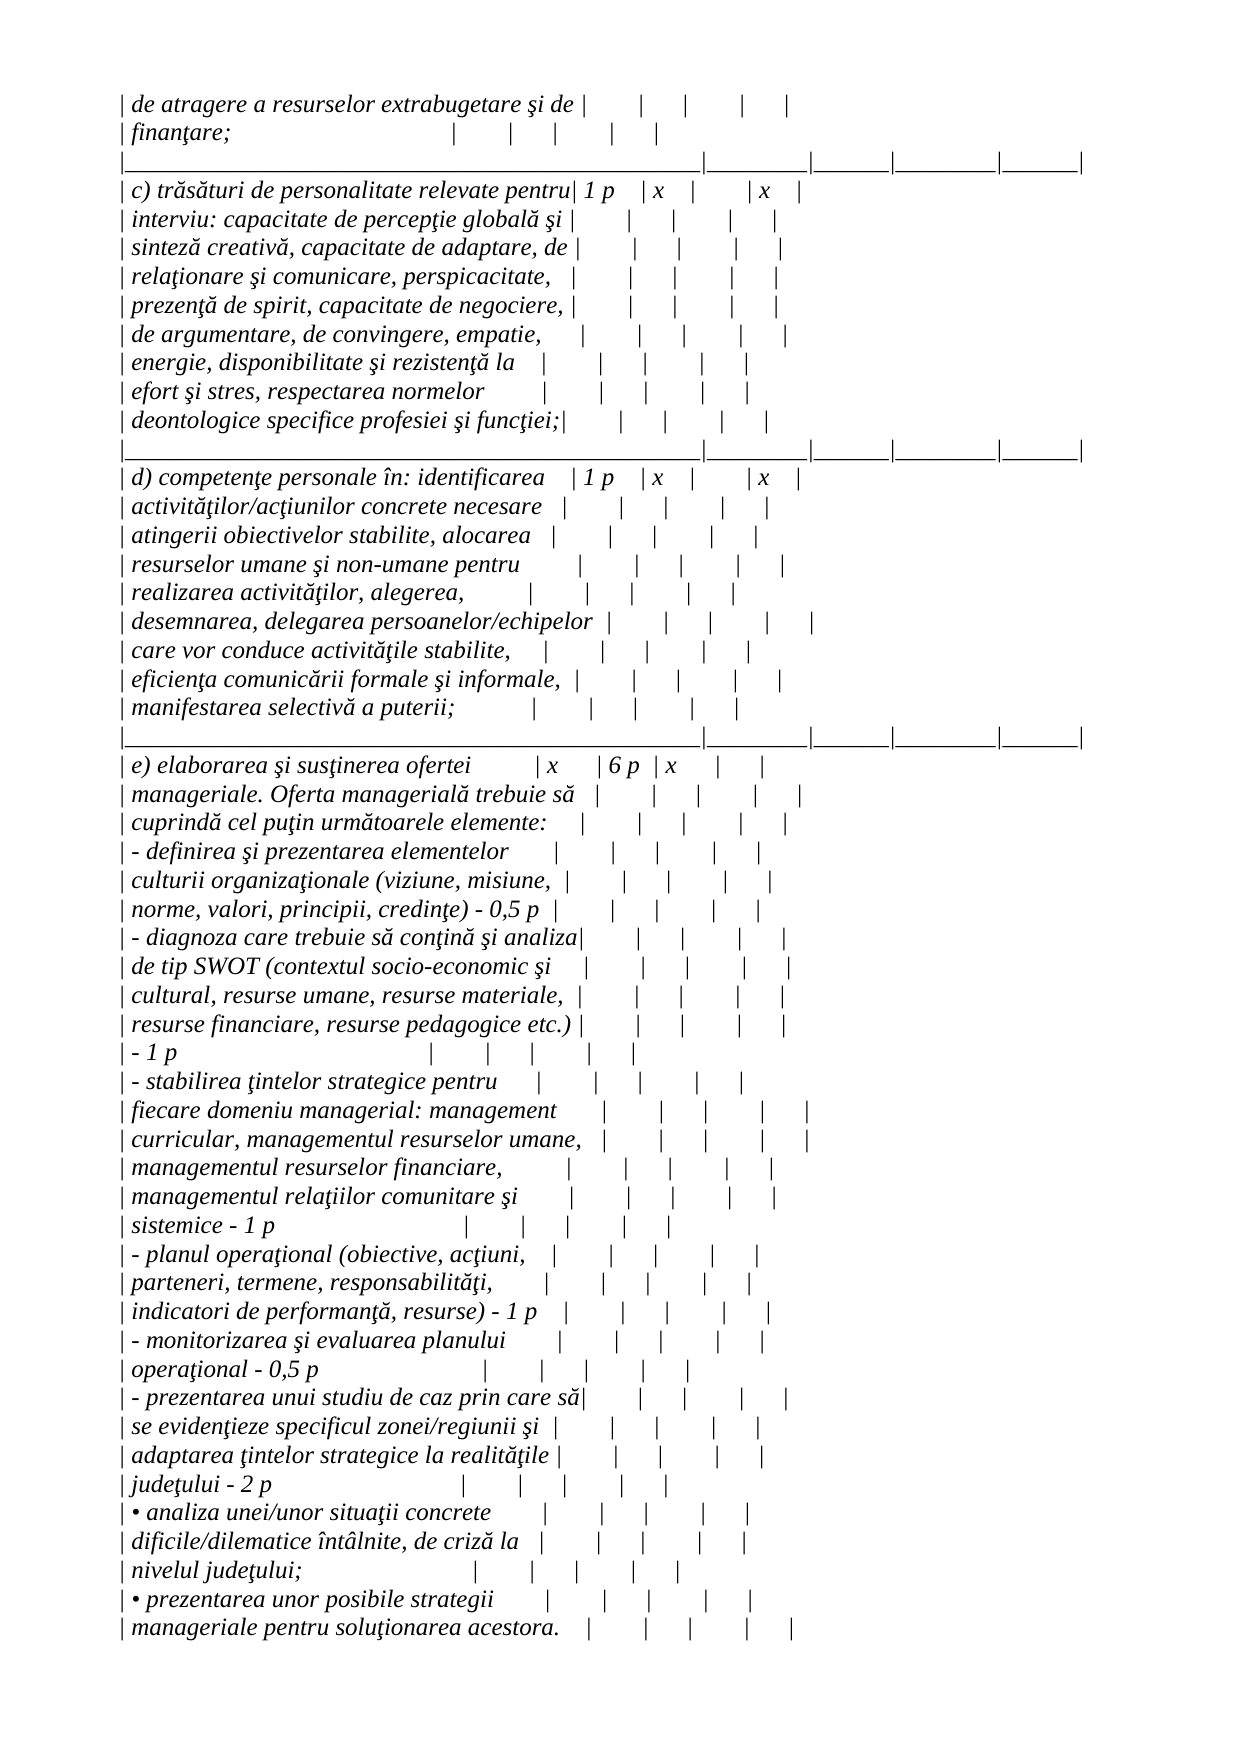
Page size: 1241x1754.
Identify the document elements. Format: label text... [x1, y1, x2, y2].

text | relaţionare şi comunicare, perspicacitate, | | | | | [118, 261, 1181, 290]
text | activităţilor/acţiunilor concrete necesare | | | | | [118, 491, 1181, 520]
text |______________________________________________|________|______|________|______| [118, 146, 1181, 175]
text | eficienţa comunicării formale şi informale, | | | | | [118, 664, 1181, 692]
text | energie, disponibilitate şi rezistenţă la | | | | | [118, 347, 1181, 376]
text | • analiza unei/unor situaţii concrete | | | | | [118, 1497, 1181, 1526]
text | - monitorizarea şi evaluarea planului | | | | | [118, 1325, 1181, 1354]
text | - definirea şi prezentarea elementelor | | | | | [118, 836, 1181, 865]
text | efort şi stres, respectarea normelor | | | | | [118, 376, 1181, 405]
text |______________________________________________|________|______|________|______| [118, 434, 1181, 462]
text | - diagnoza care trebuie să conţină şi analiza| | | | | [118, 922, 1181, 951]
text | dificile/dilematice întâlnite, de criză la | | | | | [118, 1526, 1181, 1555]
text | deontologice specifice profesiei şi funcţiei;| | | | | [118, 405, 1181, 434]
text | finanţare; | | | | | [118, 117, 1181, 146]
text | operaţional - 0,5 p | | | | | [118, 1354, 1181, 1382]
text | interviu: capacitate de percepţie globală şi | | | | | [118, 204, 1181, 232]
text | manageriale pentru soluţionarea acestora. | | | | | [118, 1612, 1181, 1641]
text | resurselor umane şi non-umane pentru | | | | | [118, 549, 1181, 577]
text | care vor conduce activităţile stabilite, | | | | | [118, 635, 1181, 664]
text | d) competenţe personale în: identificarea | 1 p | x | | x | [118, 462, 1181, 491]
text | culturii organizaţionale (viziune, misiune, | | | | | [118, 865, 1181, 894]
text | resurse financiare, resurse pedagogice etc.) | | | | | [118, 1009, 1181, 1037]
text | c) trăsături de personalitate relevate pentru| 1 p | x | | x | [118, 175, 1181, 204]
text | de tip SWOT (contextul socio-economic şi | | | | | [118, 951, 1181, 980]
text | manifestarea selectivă a puterii; | | | | | [118, 692, 1181, 721]
text | managementul resurselor financiare, | | | | | [118, 1152, 1181, 1181]
text | manageriale. Oferta managerială trebuie să | | | | | [118, 779, 1181, 807]
text | - 1 p | | | | | [118, 1037, 1181, 1066]
text | desemnarea, delegarea persoanelor/echipelor | | | | | [118, 606, 1181, 635]
text | norme, valori, principii, credinţe) - 0,5 p | | | | | [118, 894, 1181, 922]
text | de argumentare, de convingere, empatie, | | | | | [118, 319, 1181, 347]
text | atingerii obiectivelor stabilite, alocarea | | | | | [118, 520, 1181, 549]
text | judeţului - 2 p | | | | | [118, 1469, 1181, 1497]
text | nivelul judeţului; | | | | | [118, 1555, 1181, 1584]
text | se evidenţieze specificul zonei/regiunii şi | | | | | [118, 1411, 1181, 1440]
text |______________________________________________|________|______|________|______| [118, 721, 1181, 750]
text | indicatori de performanţă, resurse) - 1 p | | | | | [118, 1296, 1181, 1325]
text | - prezentarea unui studiu de caz prin care să| | | | | [118, 1382, 1181, 1411]
text | fiecare domeniu managerial: management | | | | | [118, 1095, 1181, 1124]
text | e) elaborarea şi susţinerea ofertei | x | 6 p | x | | [118, 750, 1181, 779]
text | realizarea activităţilor, alegerea, | | | | | [118, 577, 1181, 606]
text | - stabilirea ţintelor strategice pentru | | | | | [118, 1066, 1181, 1095]
text | cuprindă cel puţin următoarele elemente: | | | | | [118, 807, 1181, 836]
text | de atragere a resurselor extrabugetare şi de | | | | | [118, 89, 1181, 117]
text | sinteză creativă, capacitate de adaptare, de | | | | | [118, 232, 1181, 261]
text | managementul relaţiilor comunitare şi | | | | | [118, 1181, 1181, 1210]
text | • prezentarea unor posibile strategii | | | | | [118, 1584, 1181, 1612]
text | prezenţă de spirit, capacitate de negociere, | | | | | [118, 290, 1181, 319]
text | curricular, managementul resurselor umane, | | | | | [118, 1124, 1181, 1152]
text | sistemice - 1 p | | | | | [118, 1210, 1181, 1239]
text | parteneri, termene, responsabilităţi, | | | | | [118, 1267, 1181, 1296]
text | adaptarea ţintelor strategice la realităţile | | | | | [118, 1440, 1181, 1469]
text | - planul operaţional (obiective, acţiuni, | | | | | [118, 1239, 1181, 1267]
text | cultural, resurse umane, resurse materiale, | | | | | [118, 980, 1181, 1009]
